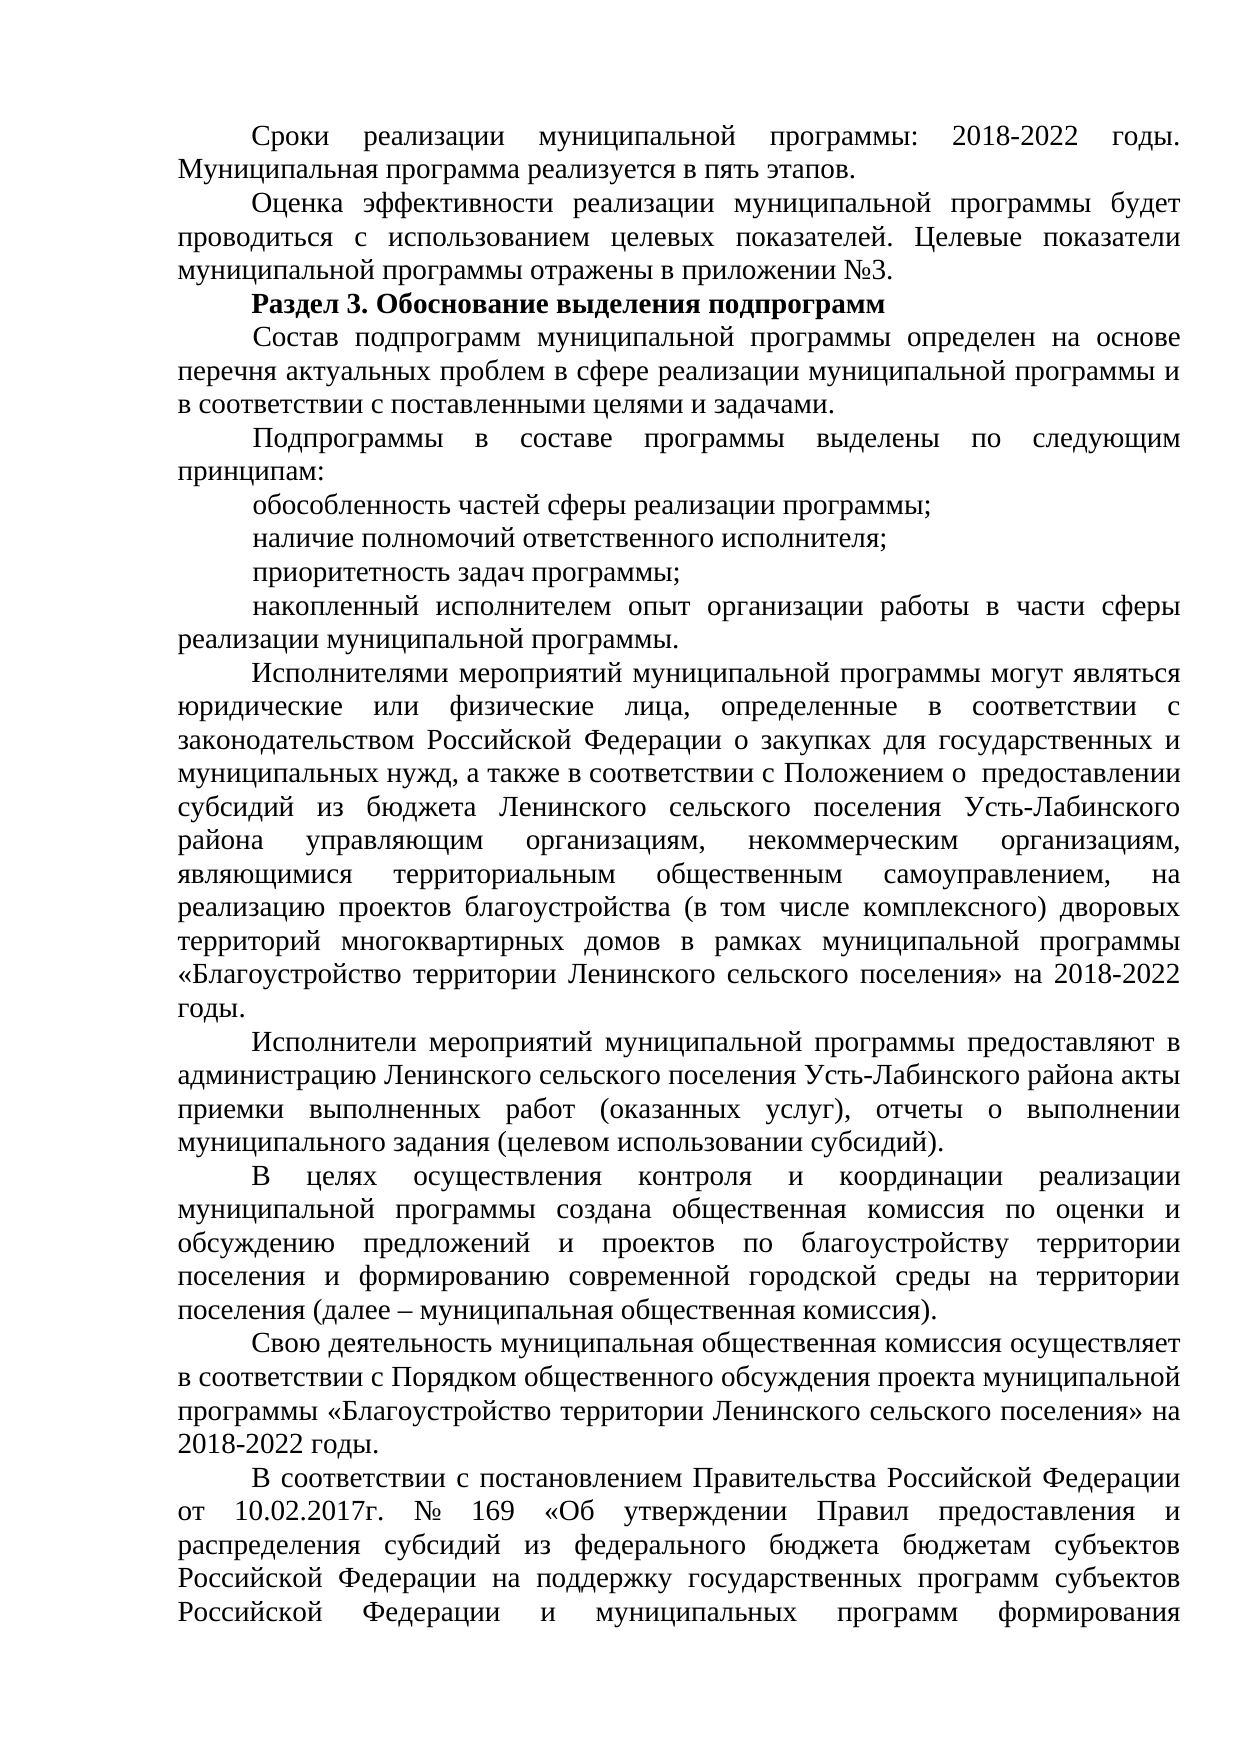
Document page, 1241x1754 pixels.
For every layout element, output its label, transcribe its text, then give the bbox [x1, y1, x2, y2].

text Подпрограммы в составе программы выделены по следующим принципам: [177, 420, 1181, 487]
text Оценка эффективности реализации муниципальной программы будет проводиться с использованием целевых показателей. Целевые показатели муниципальной программы отражены в приложении №3. [177, 185, 1181, 286]
text Сроки реализации муниципальной программы: 2018-2022 годы. Муниципальная программа реализуется в пять этапов. [177, 118, 1181, 185]
text В целях осуществления контроля и координации реализации муниципальной программы создана общественная комиссия по оценки и обсуждению предложений и проектов по благоустройству территории поселения и формированию современной городской среды на территории поселения (далее – муниципальная общественная комиссия). [177, 1158, 1181, 1326]
text Исполнители мероприятий муниципальной программы предоставляют в администрацию Ленинского сельского поселения Усть-Лабинского района акты приемки выполненных работ (оказанных услуг), отчеты о выполнении муниципального задания (целевом использовании субсидий). [177, 1024, 1181, 1158]
text Свою деятельность муниципальная общественная комиссия осуществляет в соответствии с Порядком общественного обсуждения проекта муниципальной программы «Благоустройство территории Ленинского сельского поселения» на 2018-2022 годы. [177, 1326, 1181, 1460]
text Раздел 3. Обоснование выделения подпрограмм [177, 286, 1181, 319]
text наличие полномочий ответственного исполнителя; [177, 521, 1181, 554]
text Исполнителями мероприятий муниципальной программы могут являться юридические или физические лица, определенные в соответствии с законодательством Российской Федерации о закупках для государственных и муниципальных нужд, а также в соответствии с Положением о предоставлении субсидий из бюджета Ленинского сельского поселения Усть-Лабинского района управляющим организациям, некоммерческим организациям, являющимися территориальным общественным самоуправлением, на реализацию проектов благоустройства (в том числе комплексного) дворовых территорий многоквартирных домов в рамках муниципальной программы «Благоустройство территории Ленинского сельского поселения» на 2018-2022 годы. [177, 655, 1181, 1024]
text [177, 1460, 1181, 1627]
text Состав подпрограмм муниципальной программы определен на основе перечня актуальных проблем в сфере реализации муниципальной программы и в соответствии с поставленными целями и задачами. [177, 319, 1181, 420]
text обособленность частей сферы реализации программы; [177, 487, 1181, 521]
text накопленный исполнителем опыт организации работы в части сферы реализации муниципальной программы. [177, 588, 1181, 655]
text приоритетность задач программы; [177, 554, 1181, 588]
